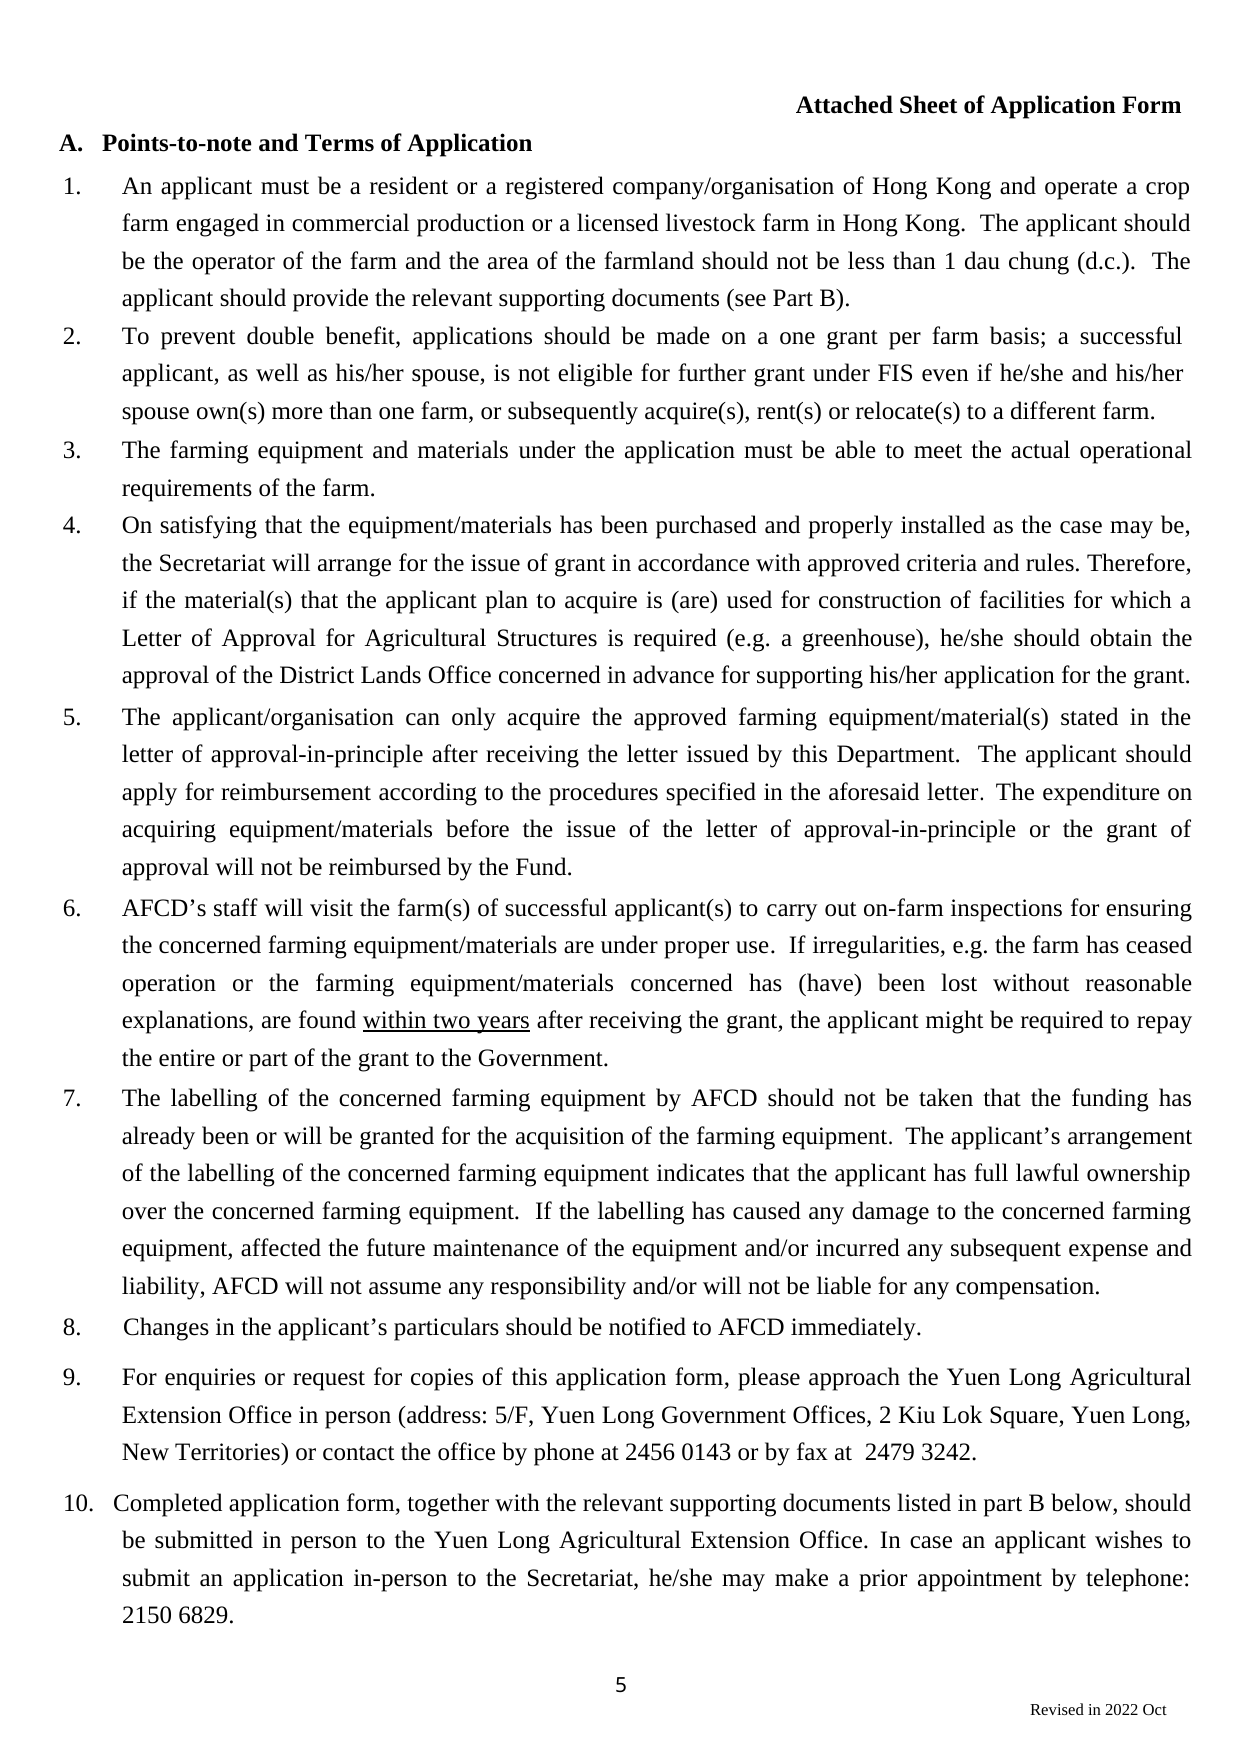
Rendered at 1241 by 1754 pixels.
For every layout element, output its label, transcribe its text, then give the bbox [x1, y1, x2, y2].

text 1. An applicant must be a resident or a registered company/organisation of Hong Kong and operate a crop farm engaged in commercial production or a licensed livestock farm in Hong Kong. The applicant should be the operator of the farm and the area of the farmland should not be less than 1 dau chung (d.c.). The applicant should provide the relevant supporting documents (see Part B). [63, 164, 1192, 314]
text 3. The farming equipment and materials under the application must be able to meet the actual operational requirements of the farm. [63, 429, 1192, 504]
text 2. To prevent double benefit, applications should be made on a one grant per farm basis; a successful applicant, as well as his/her spouse, is not eligible for further grant under FIS even if he/she and his/her spouse own(s) more than one farm, or subsequently acquire(s), rent(s) or relocate(s) to a different farm. [63, 314, 1184, 427]
subtitle Attached Sheet of Application Form [48, 83, 1182, 121]
text 4. On satisfying that the equipment/materials has been purchased and properly installed as the case may be, the Secretariat will arrange for the issue of grant in accordance with approved criteria and rules. Therefore, if the material(s) that the applicant plan to acquire is (are) used for construction of facilities for which a Letter of Approval for Agricultural Structures is required (e.g. a greenhouse), he/she should obtain the approval of the District Lands Office concerned in advance for supporting his/her application for the grant. [63, 504, 1192, 691]
text 10. Completed application form, together with the relevant supporting documents listed in part B below, should be submitted in person to the Yuen Long Agricultural Extension Office. In case an applicant wishes to submit an application in-person to the Secretariat, he/she may make a prior appointment by telephone: 2150 6829. [63, 1481, 1192, 1631]
text 8. Changes in the applicant’s particulars should be notified to AFCD immediately. [63, 1305, 1192, 1343]
text A. Points-to-note and Terms of Application [59, 121, 1192, 158]
text 5. The applicant/organisation can only acquire the approved farming equipment/material(s) stated in the letter of approval-in-principle after receiving the letter issued by this Department. The applicant should apply for reimbursement according to the procedures specified in the aforesaid letter. The expenditure on acquiring equipment/materials before the issue of the letter of approval-in-principle or the grant of approval will not be reimbursed by the Fund. [63, 695, 1192, 882]
text 7. The labelling of the concerned farming equipment by AFCD should not be taken that the funding has already been or will be granted for the acquisition of the farming equipment. The applicant’s arrangement of the labelling of the concerned farming equipment indicates that the applicant has full lawful ownership over the concerned farming equipment. If the labelling has caused any damage to the concerned farming equipment, affected the future maintenance of the equipment and/or incurred any subsequent expense and liability, AFCD will not assume any responsibility and/or will not be liable for any compensation. [63, 1077, 1192, 1302]
text 9. For enquiries or request for copies of this application form, please approach the Yuen Long Agricultural Extension Office in person (address: 5/F, Yuen Long Government Offices, 2 Kiu Lok Square, Yuen Long, New Territories) or contact the office by phone at 2456 0143 or by fax at 2479 3242. [63, 1356, 1192, 1468]
text 6. AFCD’s staff will visit the farm(s) of successful applicant(s) to carry out on-farm inspections for ensuring the concerned farming equipment/materials are under proper use. If irregularities, e.g. the farm has ceased operation or the farming equipment/materials concerned has (have) been lost without reasonable explanations, are found within two years after receiving the grant, the applicant might be required to repay the entire or part of the grant to the Government. [63, 886, 1192, 1073]
